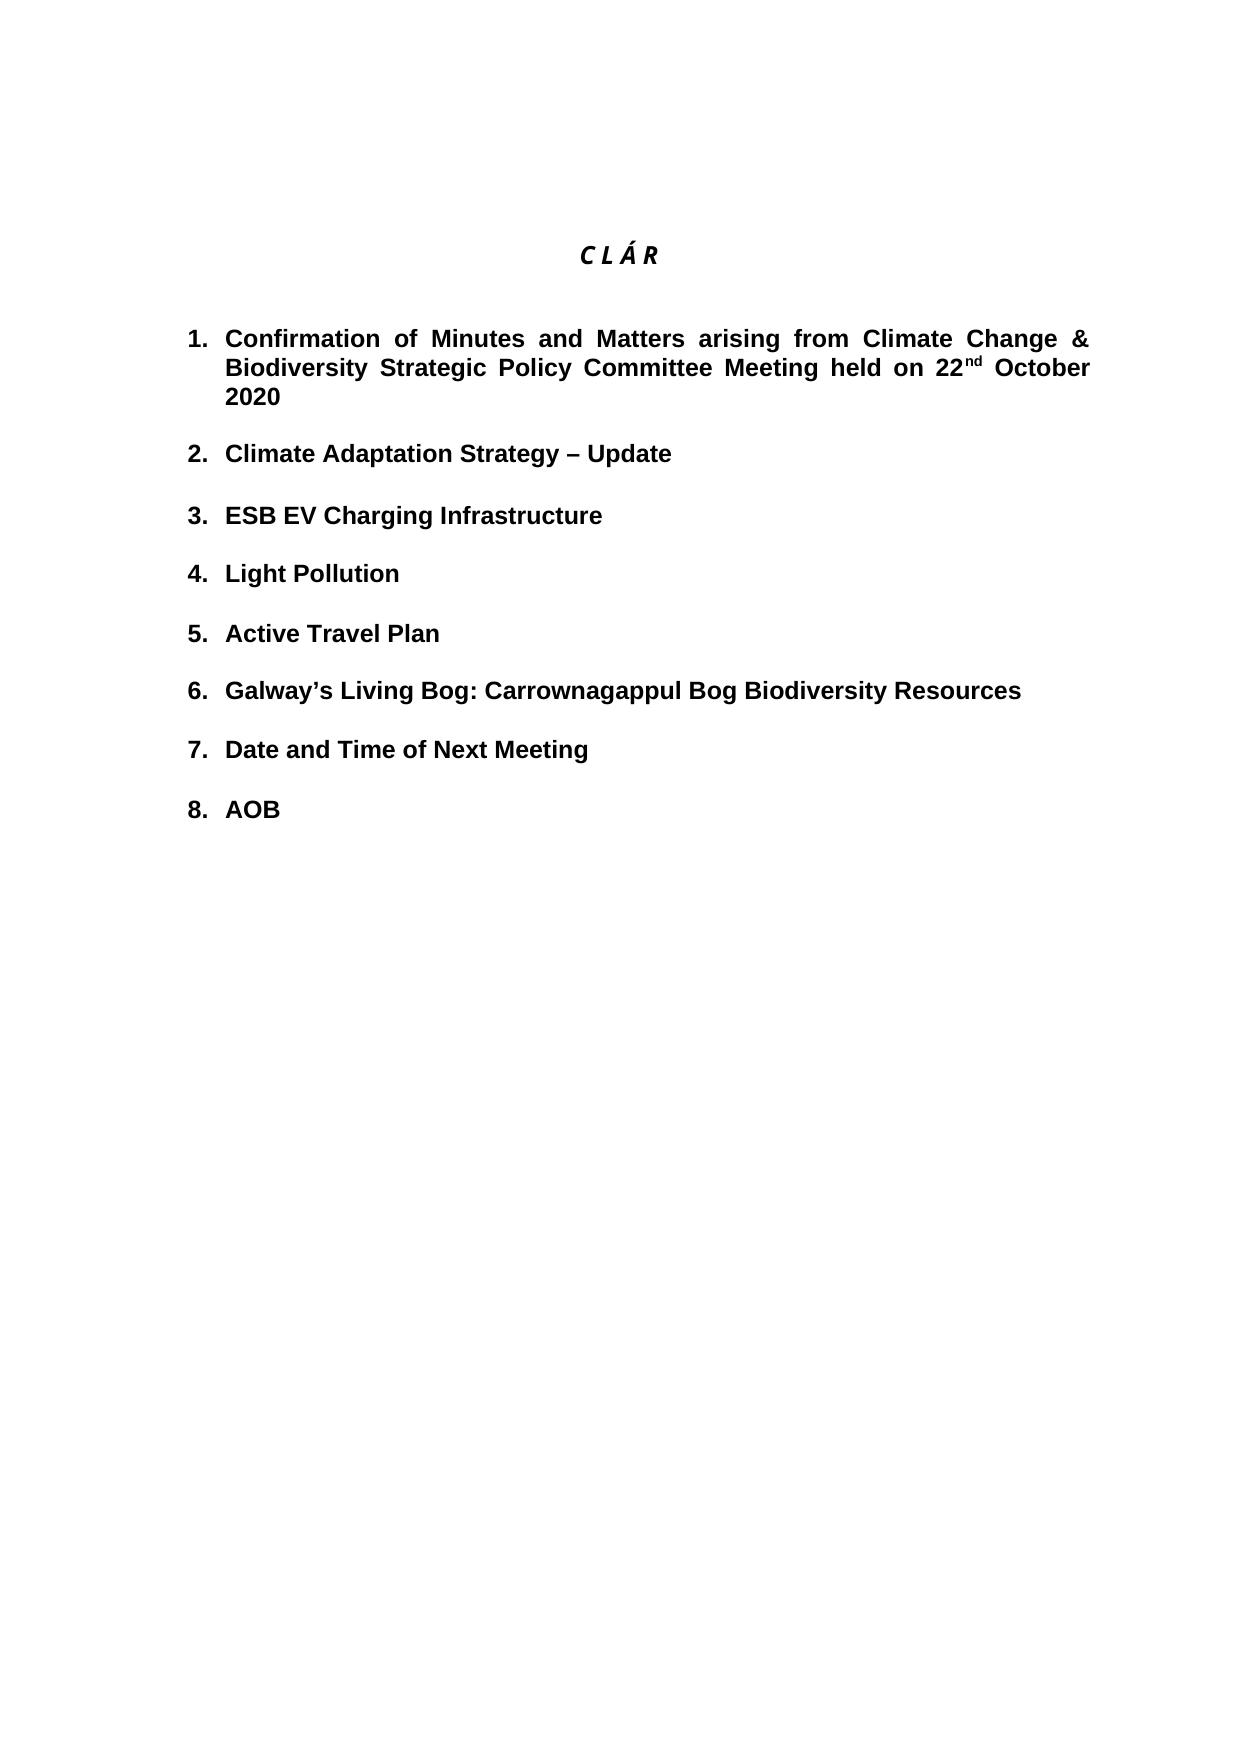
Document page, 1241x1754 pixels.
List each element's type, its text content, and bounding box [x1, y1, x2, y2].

list Date and Time of Next Meeting [187, 736, 1090, 764]
list Galway’s Living Bog: Carrownagappul Bog Biodiversity Resources [187, 676, 1090, 704]
subtitle C L Á R [150, 238, 1090, 272]
list Light Pollution [187, 559, 1090, 587]
list Confirmation of Minutes and Matters arising from Climate Change & Biodiversity Strategic Policy Committee Meeting held on 22nd October 2020 [187, 324, 1090, 410]
list Climate Adaptation Strategy – Update [187, 439, 1090, 468]
list ESB EV Charging Infrastructure [187, 501, 1090, 530]
list AOB [187, 795, 1090, 824]
list Active Travel Plan [187, 618, 1090, 647]
